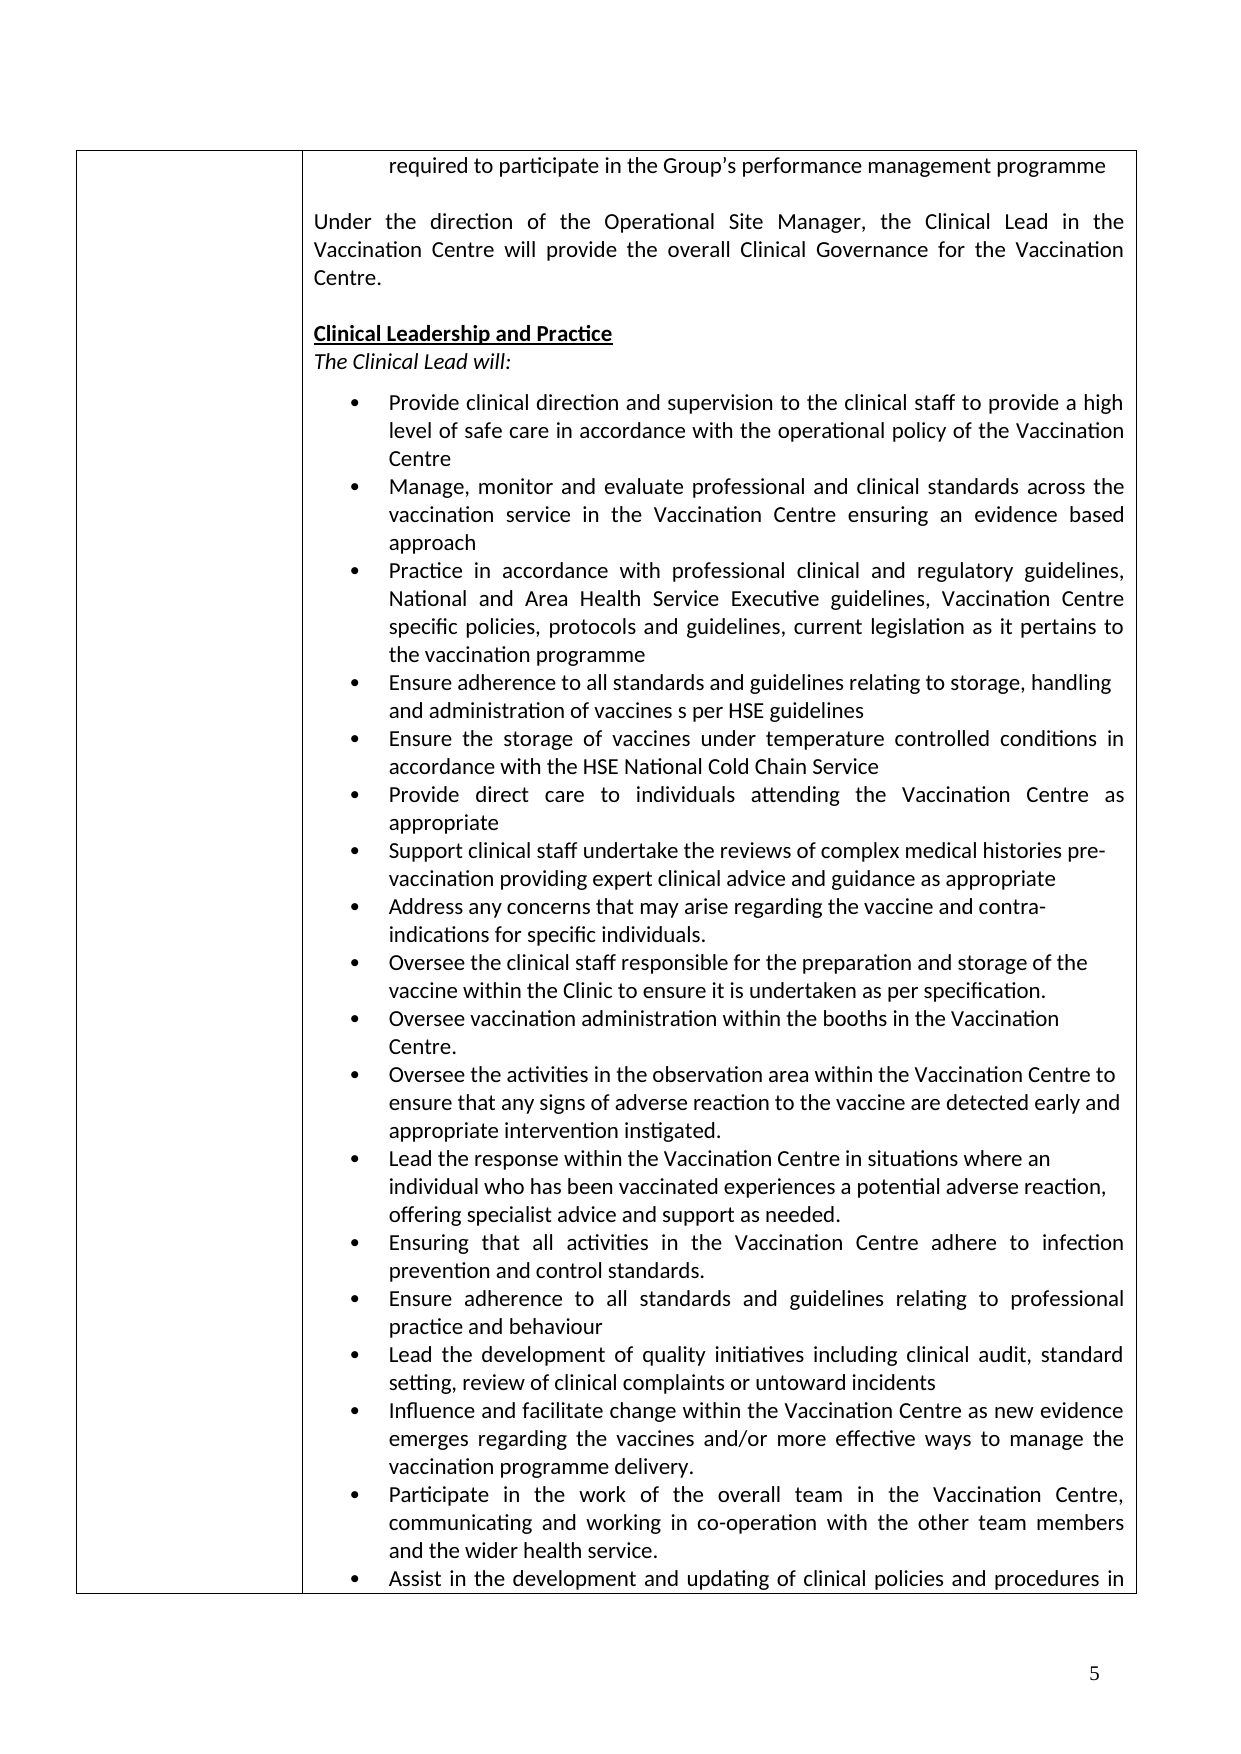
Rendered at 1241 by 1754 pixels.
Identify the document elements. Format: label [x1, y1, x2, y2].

table_cell [303, 151, 1136, 1593]
table_cell [77, 151, 302, 1593]
